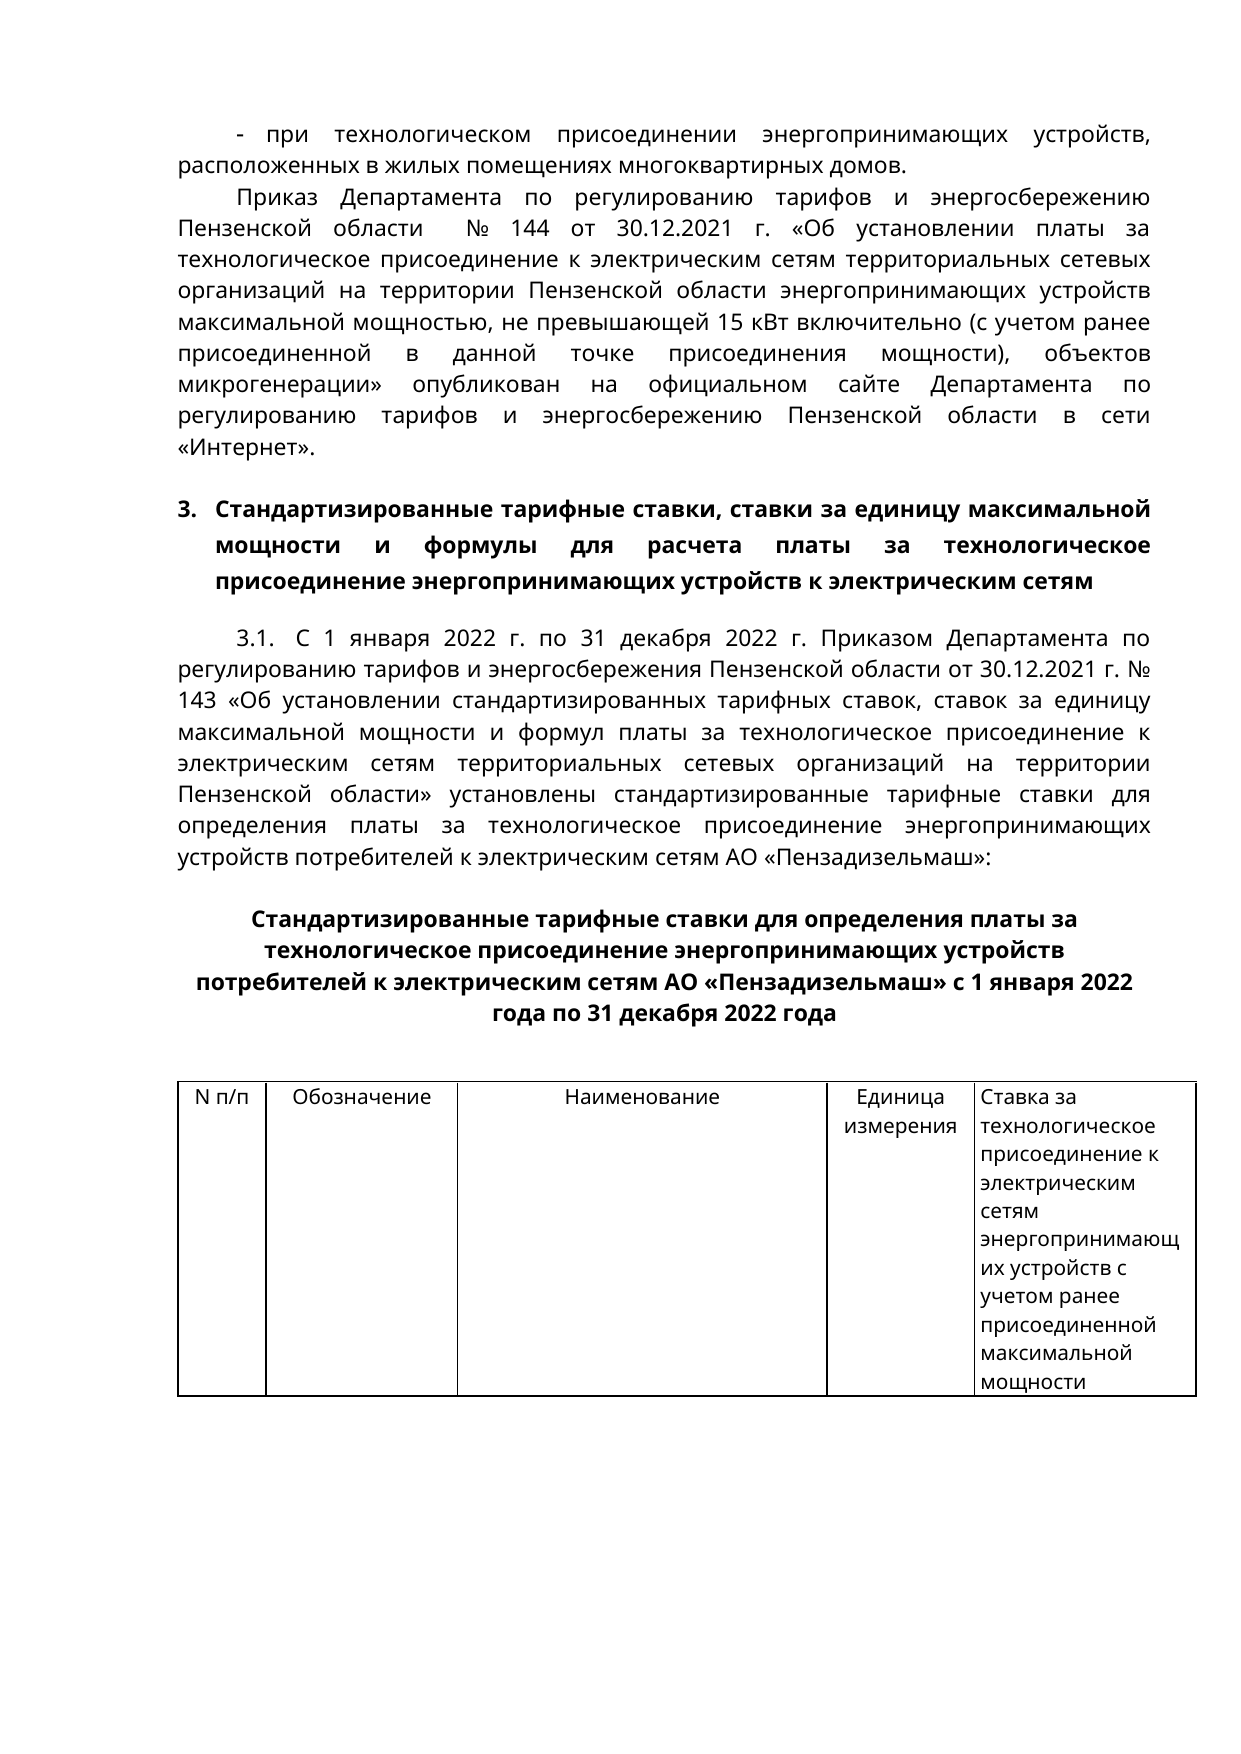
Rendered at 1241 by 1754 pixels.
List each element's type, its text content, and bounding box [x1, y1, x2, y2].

table_header Единица измерения [828, 1082, 974, 1395]
table_header Наименование [458, 1082, 827, 1395]
list при технологическом присоединении энергопринимающих устройств, расположенных в жилых помещениях многоквартирных домов. [177, 118, 1152, 181]
list Стандартизированные тарифные ставки, ставки за единицу максимальной мощности и формулы для расчета платы за технологическое присоединение энергопринимающих устройств к электрическим сетям [177, 493, 1152, 596]
table_header N п/п [179, 1082, 266, 1395]
table_header Ставка за технологическое присоединение к электрическим сетям энергопринимающих устройств с учетом ранее присоединенной максимальной мощности [975, 1082, 1196, 1395]
list С 1 января 2022 г. по 31 декабря 2022 г. Приказом Департамента по регулированию тарифов и энергосбережения Пензенской области от 30.12.2021 г. № 143 «Об установлении стандартизированных тарифных ставок, ставок за единицу максимальной мощности и формул платы за технологическое присоединение к электрическим сетям территориальных сетевых организаций на территории Пензенской области» установлены стандартизированные тарифные ставки для определения платы за технологическое присоединение энергопринимающих устройств потребителей к электрическим сетям АО «Пензадизельмаш»: [177, 622, 1152, 872]
text Приказ Департамента по регулированию тарифов и энергосбережению Пензенской области № 144 от 30.12.2021 г. «Об установлении платы за технологическое присоединение к электрическим сетям территориальных сетевых организаций на территории Пензенской области энергопринимающих устройств максимальной мощностью, не превышающей 15 кВт включительно (с учетом ранее присоединенной в данной точке присоединения мощности), объектов микрогенерации» опубликован на официальном сайте Департамента по регулированию тарифов и энергосбережению Пензенской области в сети «Интернет». [177, 181, 1152, 462]
text Стандартизированные тарифные ставки для определения платы за технологическое присоединение энергопринимающих устройств потребителей к электрическим сетям АО «Пензадизельмаш» с 1 января 2022 года по 31 декабря 2022 года [177, 903, 1152, 1028]
table_header Обозначение [267, 1082, 457, 1395]
